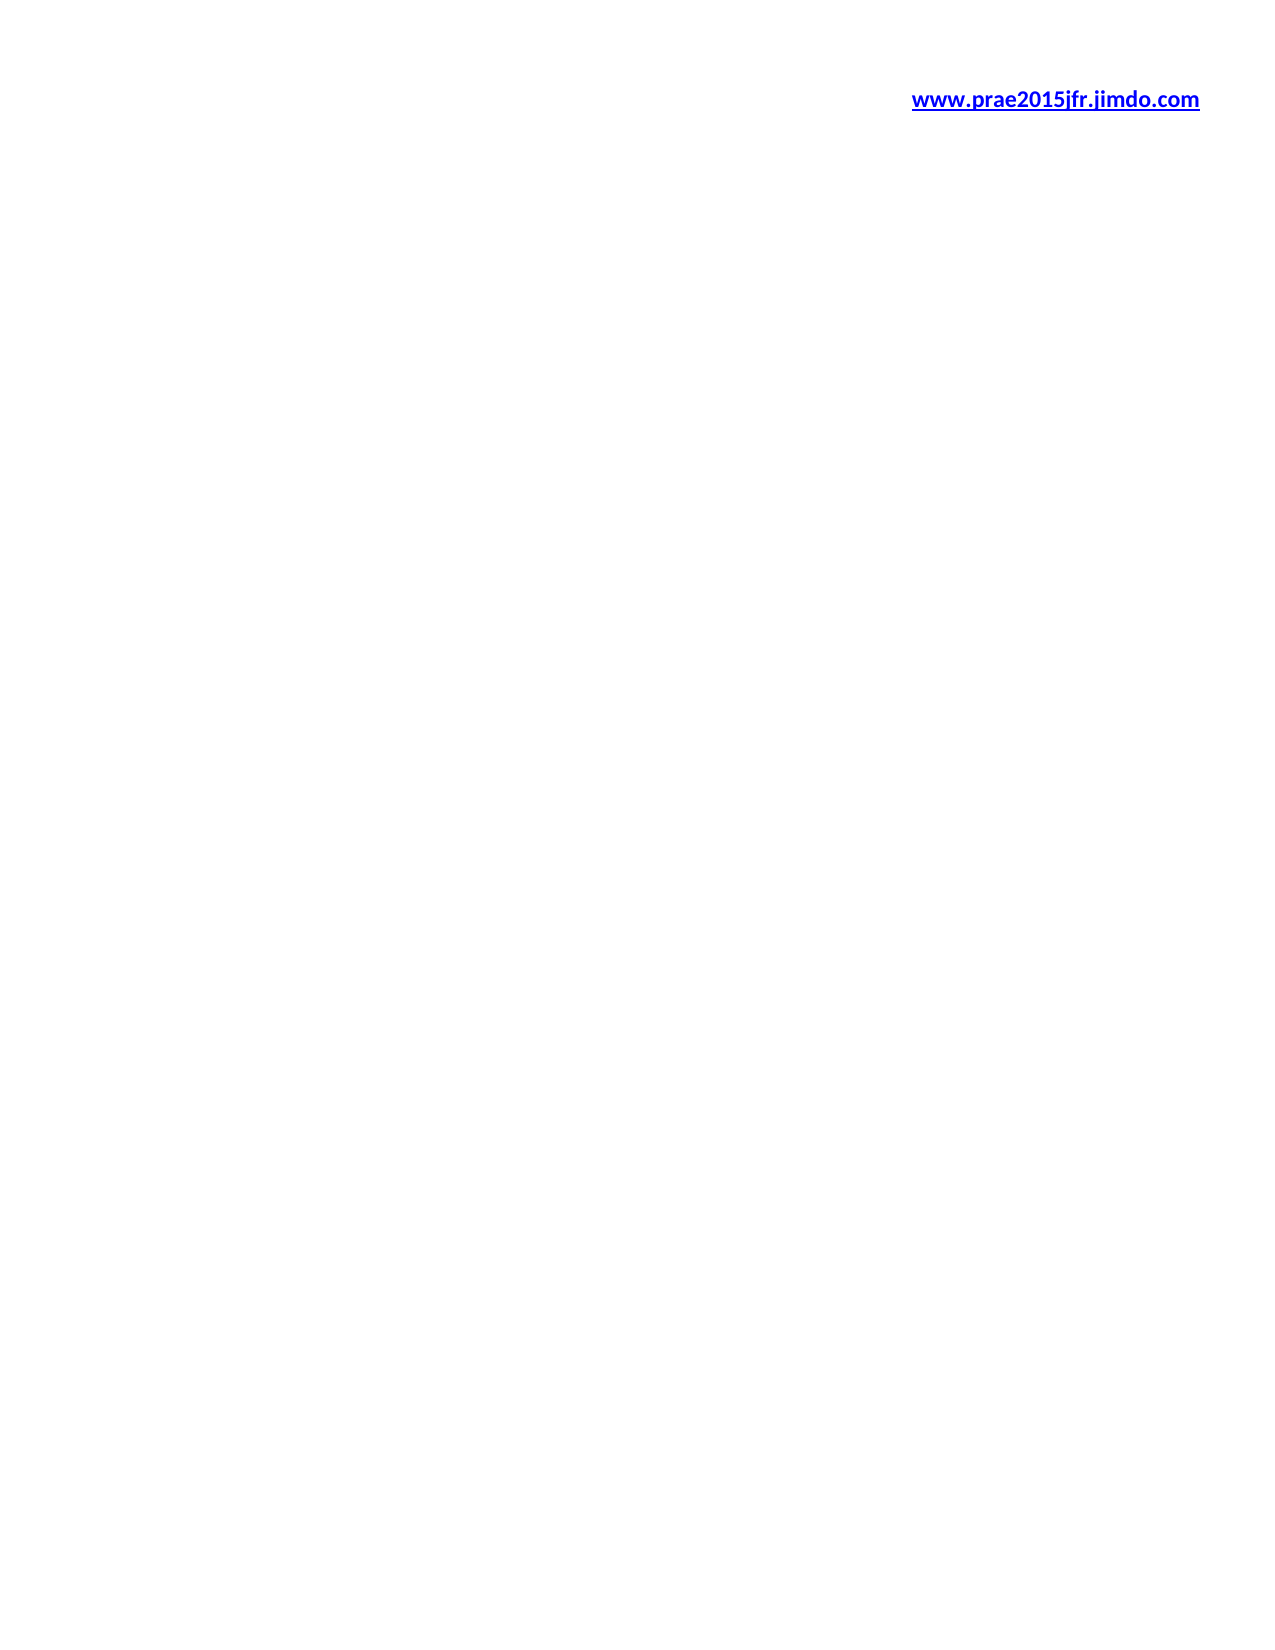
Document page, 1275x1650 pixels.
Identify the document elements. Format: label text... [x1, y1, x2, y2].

text www.prae2015jfr.jimdo.com [75, 75, 1200, 113]
